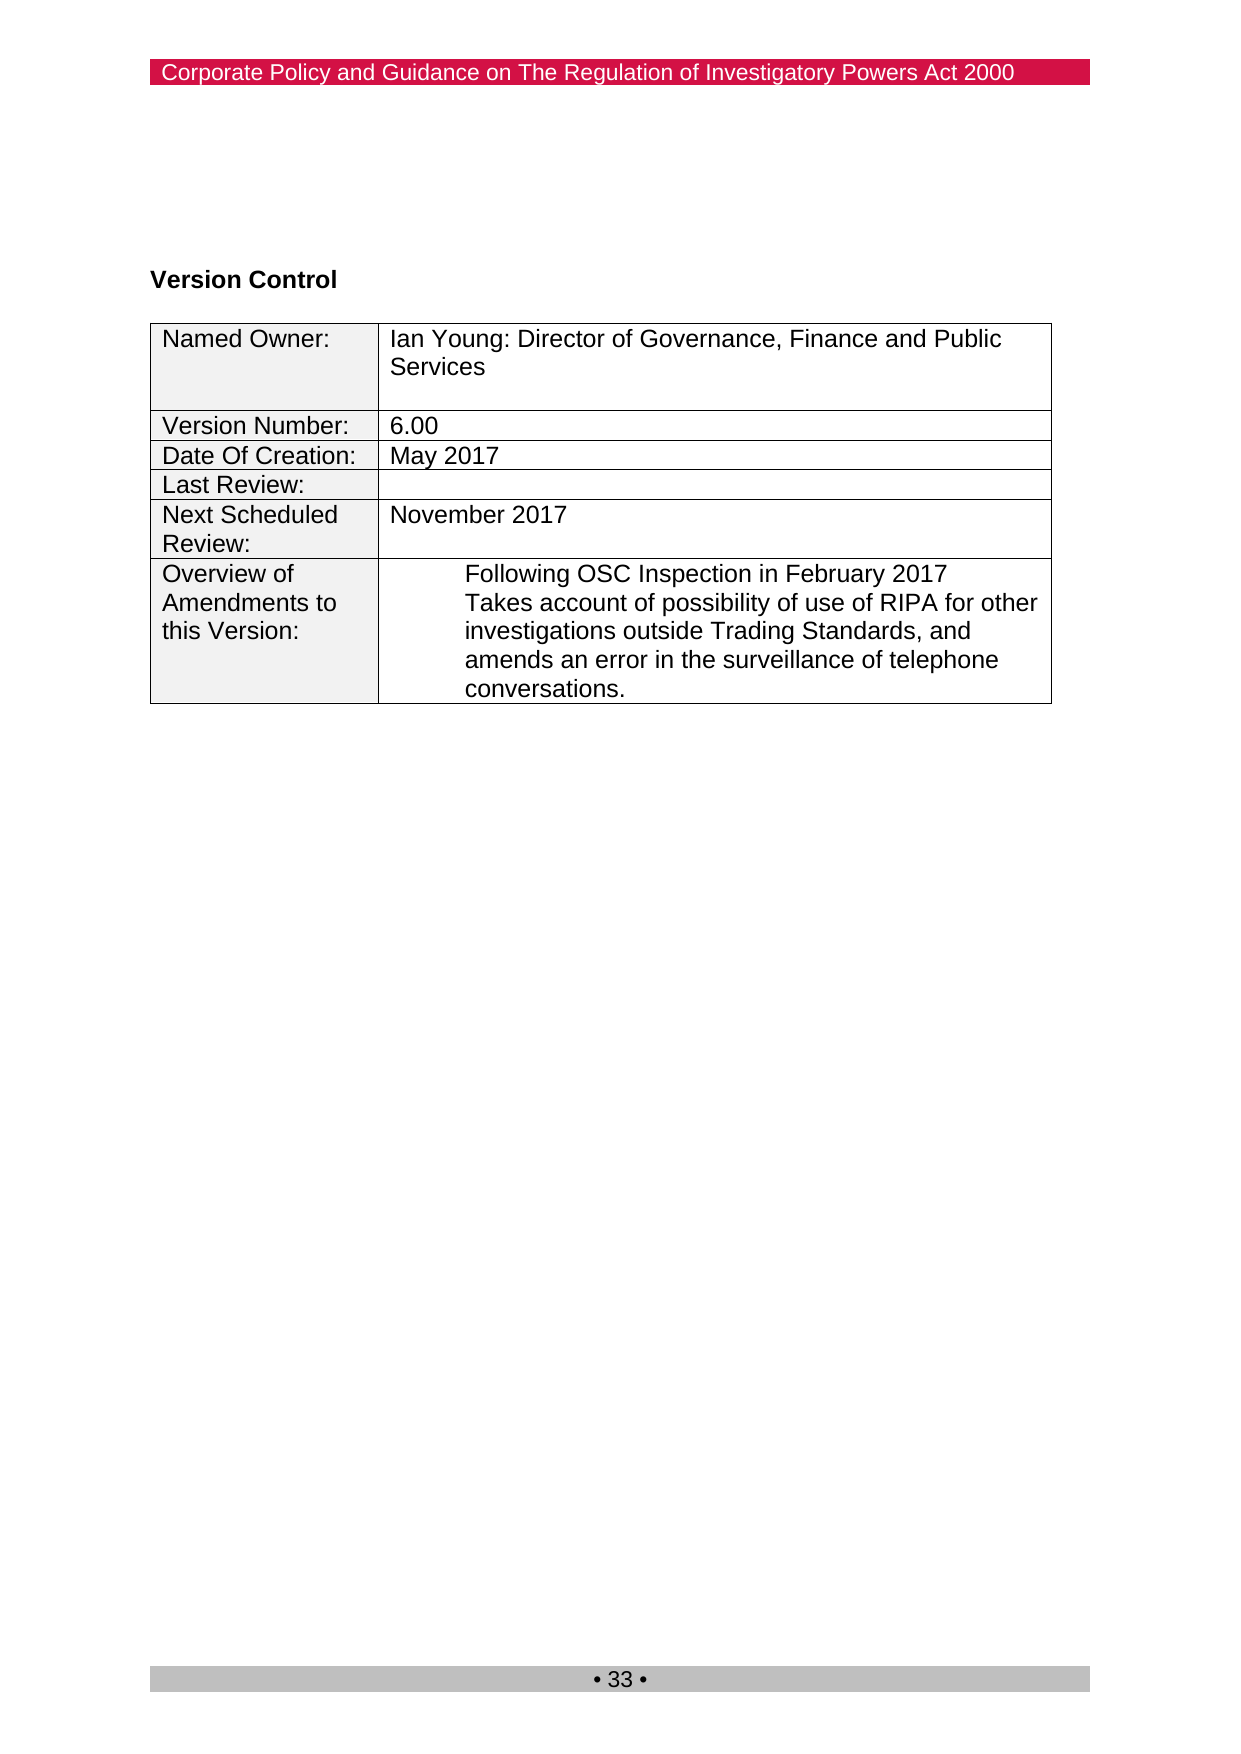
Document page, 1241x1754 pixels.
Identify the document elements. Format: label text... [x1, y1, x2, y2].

table_header Named Owner: [151, 324, 378, 410]
table_cell Version Number: [151, 411, 378, 439]
table_cell May 2017 [379, 441, 1051, 469]
table_cell Next Scheduled Review: [151, 500, 378, 558]
table_header Ian Young: Director of Governance, Finance and Public Services [379, 324, 1051, 410]
table_cell Date Of Creation: [151, 441, 378, 469]
table_cell [379, 470, 1051, 499]
table_cell Last Review: [151, 470, 378, 499]
table_cell Following OSC Inspection in February 2017 Takes account of possibility of use of RIPA for other investigations outside Trading Standards, and amends an error in the surveillance of telephone conversations. [379, 559, 1051, 702]
table_cell November 2017 [379, 500, 1051, 558]
table_cell 6.00 [379, 411, 1051, 439]
table_cell Overview of Amendments to this Version: [151, 559, 378, 702]
text Version Control [150, 265, 1090, 294]
